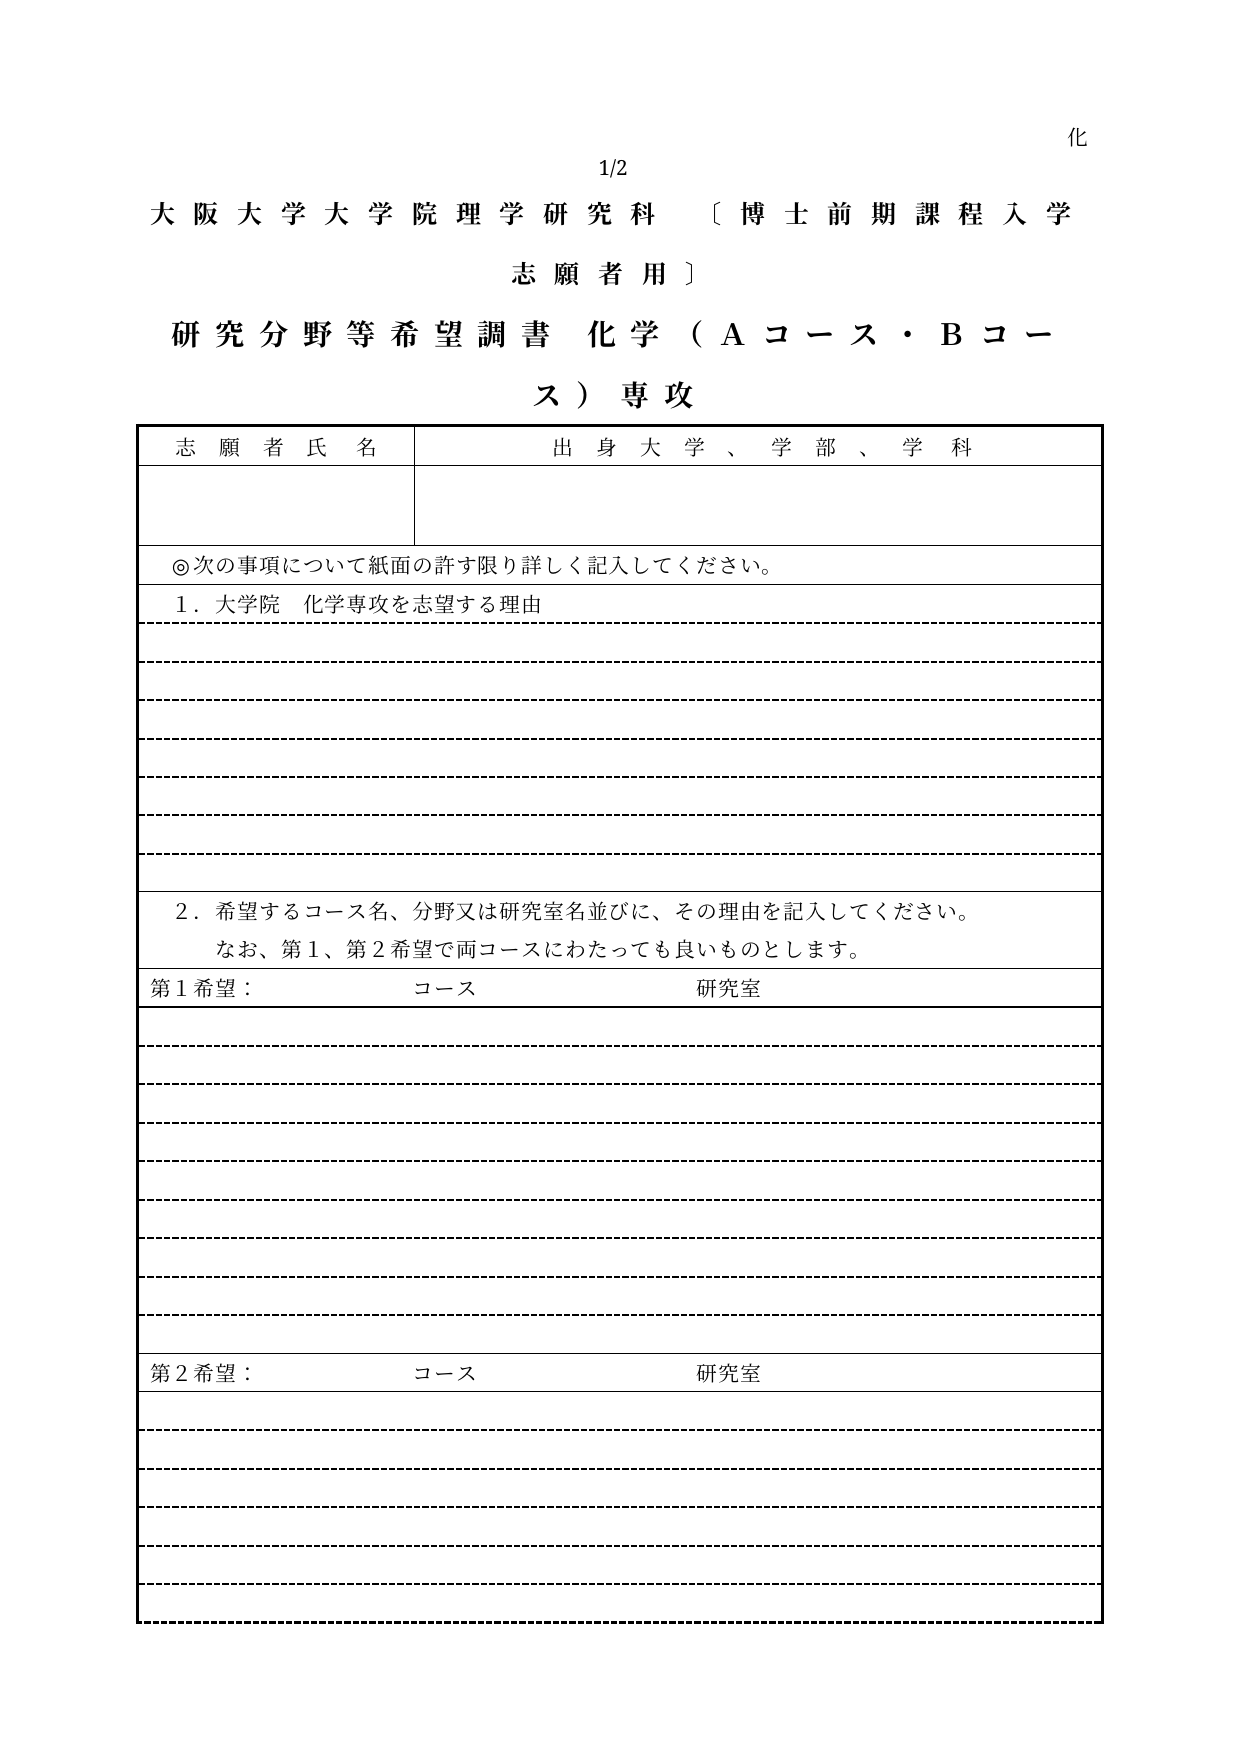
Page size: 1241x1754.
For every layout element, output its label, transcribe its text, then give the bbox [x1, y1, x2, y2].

table_cell ◎次の事項について紙面の許す限り詳しく記入してください。 [139, 546, 1101, 584]
table_cell [139, 738, 1101, 776]
table_cell １．大学院 化学専攻を志望する理由 [139, 585, 1101, 622]
table_cell ２．希望するコース名、分野又は研究室名並びに、その理由を記入してください。 [139, 892, 1101, 929]
text 大阪大学大学院理学研究科 〔博士前期課程入学志願者用〕 [150, 182, 1090, 303]
table_cell [139, 1160, 1101, 1199]
table_cell コース [384, 1354, 679, 1391]
table_cell 研究室 [679, 969, 1101, 1006]
table_cell [139, 1083, 1101, 1122]
table_cell なお、第１、第２希望で両コースにわたっても良いものとします。 [139, 930, 1101, 968]
table_cell [139, 1583, 1101, 1621]
table_cell [139, 1314, 1101, 1352]
table_cell [139, 1429, 1101, 1468]
table_cell 第２希望： [139, 1354, 384, 1391]
table_cell [139, 466, 414, 545]
text 研究分野等希望調書 化学（Ａコース・Ｂコース）専攻 [150, 303, 1090, 424]
table_cell [139, 1506, 1101, 1544]
table_cell [139, 1199, 1101, 1237]
table_cell [139, 1392, 1101, 1429]
table_cell [415, 466, 1101, 545]
table_cell [139, 661, 1101, 699]
table_header 志願者氏名 [139, 427, 414, 465]
table_cell コース [384, 969, 679, 1006]
table_cell [139, 1237, 1101, 1276]
table_cell [139, 622, 1101, 661]
table_cell [139, 1276, 1101, 1314]
table_cell [139, 1122, 1101, 1160]
table_cell [139, 853, 1101, 891]
text 化1/2 [150, 122, 1090, 182]
table_cell [139, 699, 1101, 737]
table_cell [139, 1045, 1101, 1083]
table_cell [139, 814, 1101, 853]
table_cell [139, 1545, 1101, 1583]
table_cell [139, 1468, 1101, 1506]
table_header 出身大学、学部、学科 [415, 427, 1101, 465]
table_cell 研究室 [679, 1354, 1101, 1391]
table_cell 第１希望： [139, 969, 384, 1006]
table_cell [139, 776, 1101, 814]
table_cell [139, 1008, 1101, 1045]
